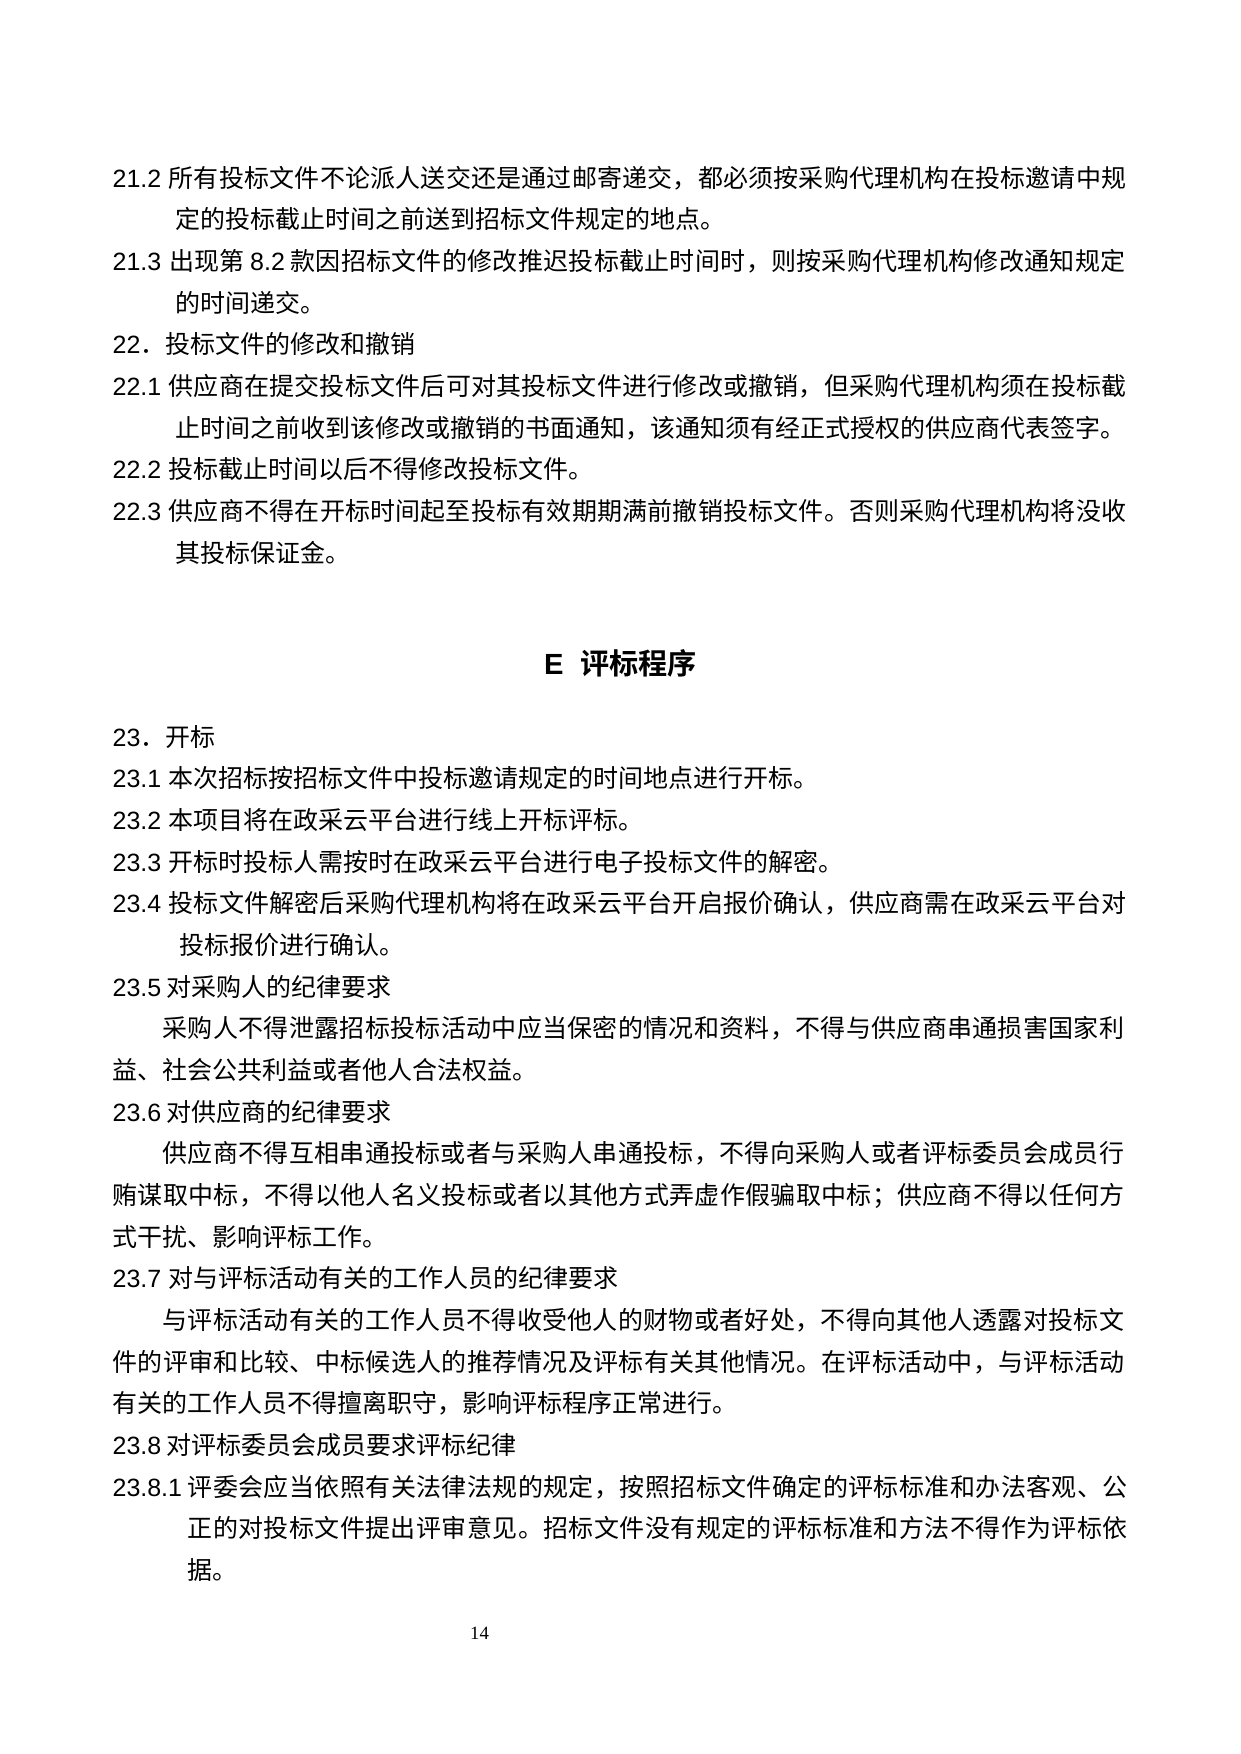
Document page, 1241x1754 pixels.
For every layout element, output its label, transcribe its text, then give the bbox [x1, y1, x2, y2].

text 与评标活动有关的工作人员不得收受他人的财物或者好处，不得向其他人透露对投标文件的评审和比较、中标候选人的推荐情况及评标有关其他情况。在评标活动中，与评标活动有关的工作人员不得擅离职守，影响评标程序正常进行。 [112, 1295, 1128, 1420]
text 23．开标 [112, 712, 1128, 753]
text 23.8对评标委员会成员要求评标纪律 [112, 1420, 1128, 1462]
text 23.2 本项目将在政采云平台进行线上开标评标。 [112, 795, 1128, 837]
text 23.3 开标时投标人需按时在政采云平台进行电子投标文件的解密。 [112, 837, 1128, 878]
text 23.4 投标文件解密后采购代理机构将在政采云平台开启报价确认，供应商需在政采云平台对投标报价进行确认。 [112, 878, 1128, 962]
text 22.2 投标截止时间以后不得修改投标文件。 [112, 444, 1128, 486]
text 供应商不得互相串通投标或者与采购人串通投标，不得向采购人或者评标委员会成员行贿谋取中标，不得以他人名义投标或者以其他方式弄虚作假骗取中标；供应商不得以任何方式干扰、影响评标工作。 [112, 1128, 1128, 1253]
text 22.1 供应商在提交投标文件后可对其投标文件进行修改或撤销，但采购代理机构须在投标截止时间之前收到该修改或撤销的书面通知，该通知须有经正式授权的供应商代表签字。 [112, 361, 1128, 444]
text 22．投标文件的修改和撤销 [112, 319, 1128, 361]
text 22.3 供应商不得在开标时间起至投标有效期期满前撤销投标文件。否则采购代理机构将没收其投标保证金。 [112, 486, 1128, 569]
text 采购人不得泄露招标投标活动中应当保密的情况和资料，不得与供应商串通损害国家利益、社会公共利益或者他人合法权益。 [112, 1003, 1128, 1087]
text 21.3 出现第8.2款因招标文件的修改推迟投标截止时间时，则按采购代理机构修改通知规定的时间递交。 [112, 236, 1128, 319]
text 23.1 本次招标按招标文件中投标邀请规定的时间地点进行开标。 [112, 753, 1128, 795]
text 23.5对采购人的纪律要求 [112, 962, 1128, 1003]
text 23.7 对与评标活动有关的工作人员的纪律要求 [112, 1253, 1128, 1295]
text 21.2 所有投标文件不论派人送交还是通过邮寄递交，都必须按采购代理机构在投标邀请中规定的投标截止时间之前送到招标文件规定的地点。 [112, 153, 1128, 236]
text 23.6对供应商的纪律要求 [112, 1087, 1128, 1128]
subtitle E 评标程序 [112, 640, 1128, 682]
text 23.8.1评委会应当依照有关法律法规的规定，按照招标文件确定的评标标准和办法客观、公正的对投标文件提出评审意见。招标文件没有规定的评标标准和方法不得作为评标依据。 [112, 1462, 1128, 1587]
